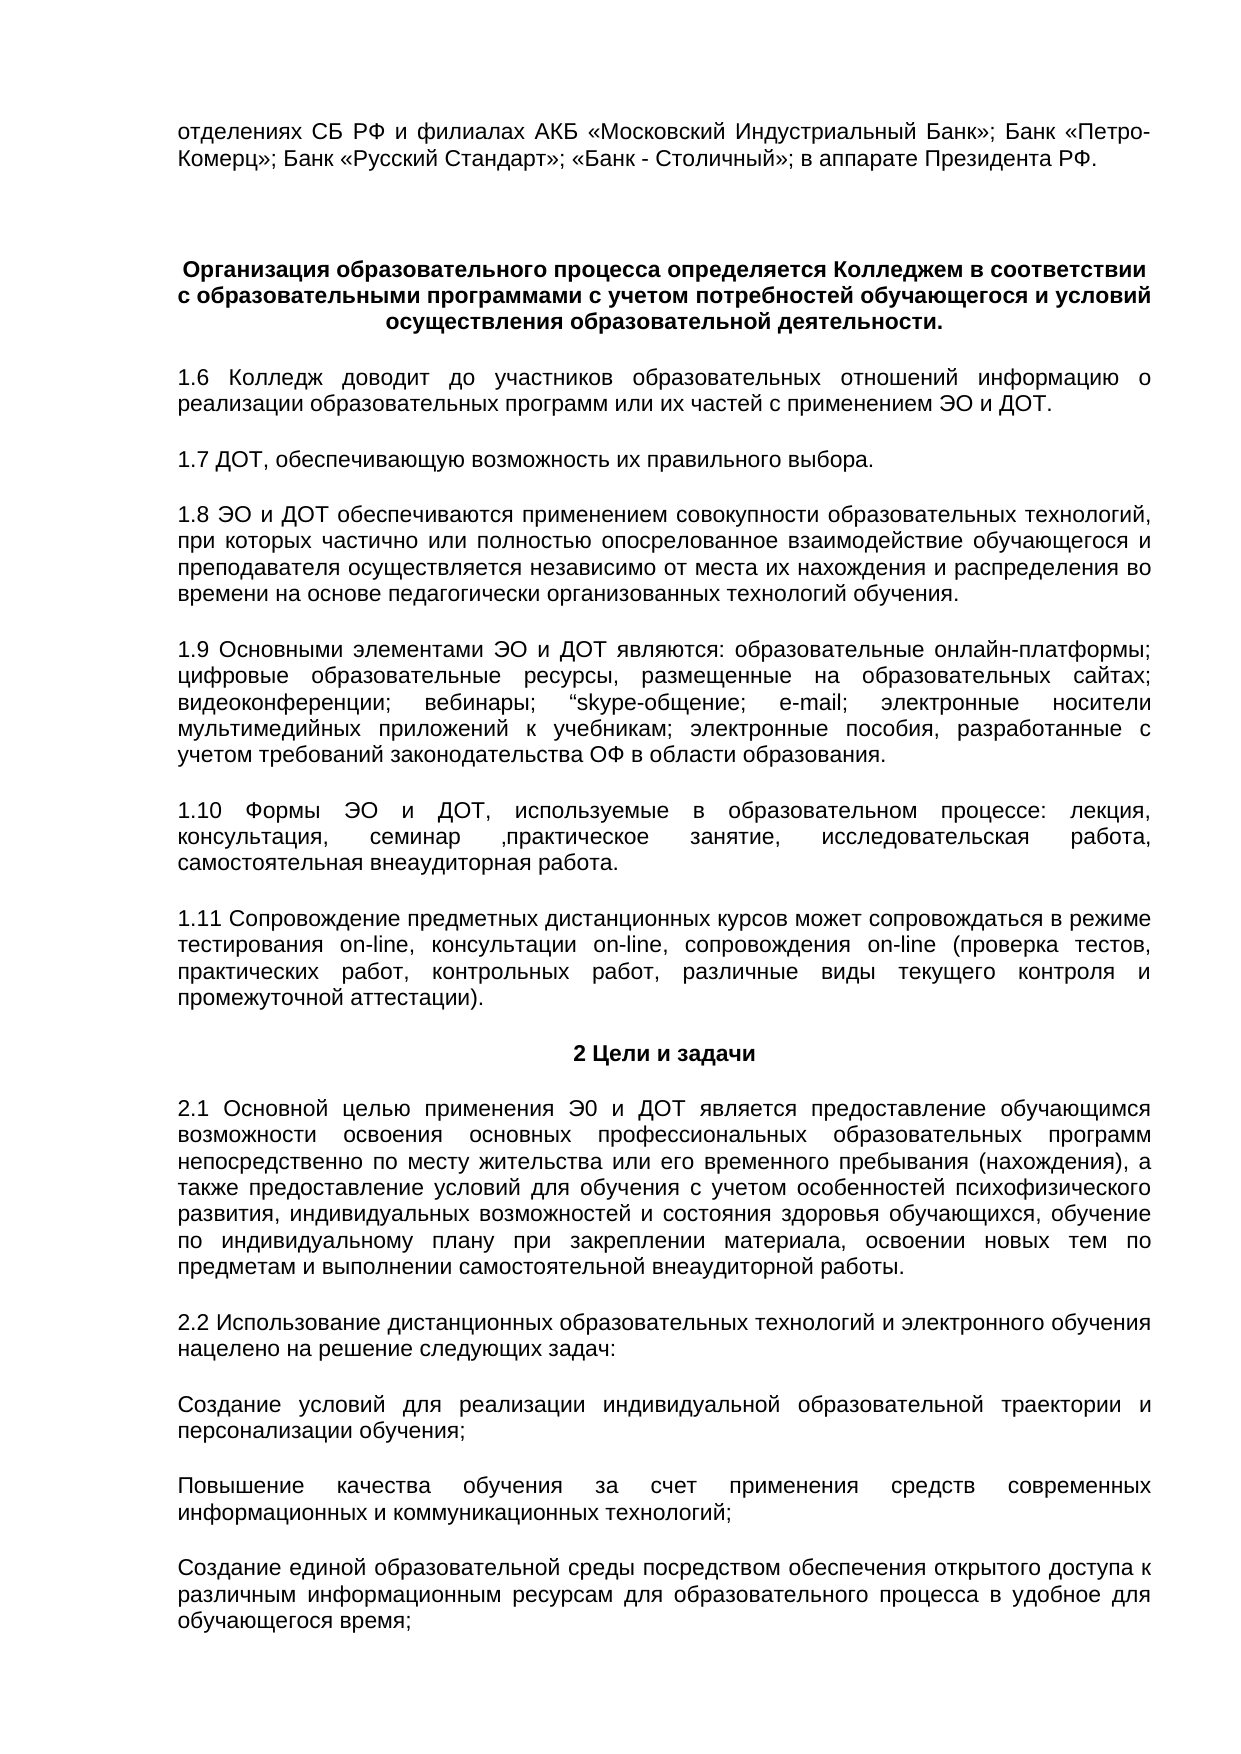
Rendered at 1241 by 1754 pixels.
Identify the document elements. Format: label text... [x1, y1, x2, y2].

text 1.6 Колледж доводит до участников образовательных отношений информацию о реализации образовательных программ или их частей с применением ЭО и ДОТ. [177, 364, 1152, 416]
text 1.7 ДОТ, обеспечивающую возможность их правильного выбора. [177, 446, 1152, 472]
text 2 Цели и задачи [177, 1039, 1152, 1066]
text 1.10 Формы ЭО и ДОТ, используемые в образовательном процессе: лекция, консультация, семинар ‚практическое занятие, исследовательская работа, самостоятельная внеаудиторная работа. [177, 797, 1152, 876]
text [177, 118, 1152, 171]
text Повышение качества обучения за счет применения средств современных информационных и коммуникационных технологий; [177, 1472, 1152, 1525]
text 1.11 Сопровождение предметных дистанционных курсов может сопровождаться в режиме тестирования on-line, консультации оn-line, сопровождения on-line (проверка тестов, практических работ, контрольных работ, различные виды текущего контроля и промежуточной аттестации). [177, 905, 1152, 1010]
text Организация образовательного процесса определяется Колледжем в соответствии с образовательными программами с учетом потребностей обучающегося и условий осуществления образовательной деятельности. [177, 256, 1152, 334]
text 1.8 ЭО и ДОТ обеспечиваются применением совокупности образовательных технологий, при которых частично или полностью опосрелованное взаимодействие обучающегося и преподавателя осуществляется независимо от места их нахождения и распределения во времени на основе педагогически организованных технологий обучения. [177, 501, 1152, 607]
text 2.2 Использование дистанционных образовательных технологий и электронного обучения нацелено на решение следующих задач: [177, 1309, 1152, 1361]
text 1.9 Основными элементами ЭО и ДОТ являются: образовательные онлайн-платформы; цифровые образовательные ресурсы, размещенные на образовательных сайтах; видеоконференции; вебинары; “skype-общение; e-mail; электронные носители мультимедийных приложений к учебникам; электронные пособия, разработанные с учетом требований законодательства ОФ в области образования. [177, 636, 1152, 767]
text 2.1 Основной целью применения Э0 и ДОТ является предоставление обучающимся возможности освоения основных профессиональных образовательных программ непосредственно по месту жительства или его временного пребывания (нахождения), а также предоставление условий для обучения с учетом особенностей психофизического развития, индивидуальных возможностей и состояния здоровья обучающихся, обучение по индивидуальному плану при закреплении материала, освоении новых тем по предметам и выполнении самостоятельной внеаудиторной работы. [177, 1095, 1152, 1279]
text Создание единой образовательной среды посредством обеспечения открытого доступа к различным информационным ресурсам для образовательного процесса в удобное для обучающегося время; [177, 1554, 1152, 1633]
text Создание условий для реализации индивидуальной образовательной траектории и персонализации обучения; [177, 1391, 1152, 1443]
